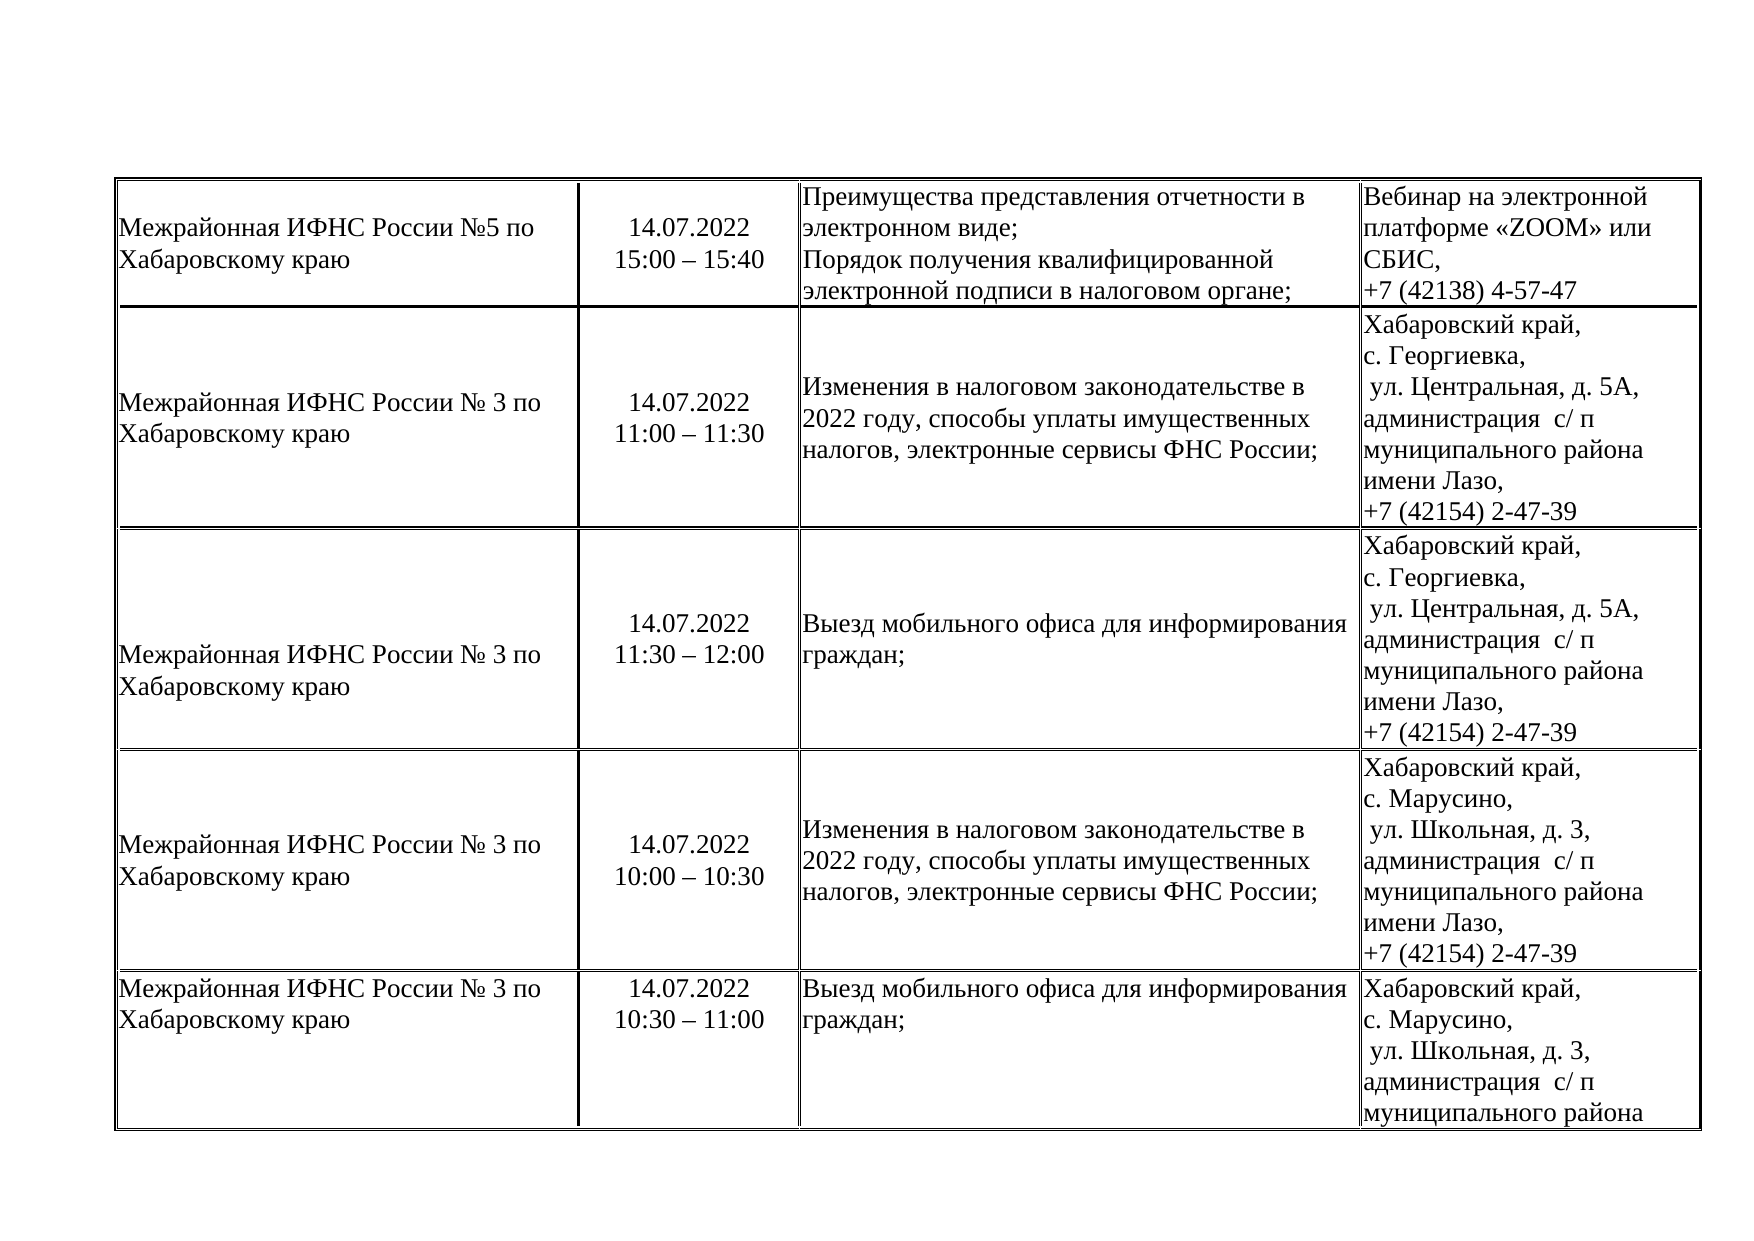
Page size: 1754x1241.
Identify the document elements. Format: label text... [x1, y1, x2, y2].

table_cell Хабаровский край, c. Георгиевка, ул. Центральная, д. 5А, администрация с/ п муниципального района имени Лазо, +7 (42154) 2-47-39 [1362, 305, 1699, 526]
table_cell 14.07.2022 15:00 – 15:40 [578, 181, 800, 305]
table_cell Изменения в налоговом законодательстве в 2022 году, способы уплаты имущественных налогов, электронные сервисы ФНС России; [801, 308, 1359, 526]
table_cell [800, 972, 1361, 1128]
table_cell Преимущества представления отчетности в электронном виде; Порядок получения квалифицированной электронной подписи в налоговом органе; [800, 181, 1361, 305]
table_cell Выезд мобильного офиса для информирования граждан; [801, 530, 1359, 747]
table_cell Хабаровский край, c. Марусино, ул. Школьная, д. 3, администрация с/ п муниципального района имени Лазо, +7 (42154) 2-47-39 [1362, 748, 1700, 969]
table_cell Изменения в налоговом законодательстве в 2022 году, способы уплаты имущественных налогов, электронные сервисы ФНС России; [801, 751, 1359, 969]
table_cell Межрайонная ИФНС России № 3 по Хабаровскому краю [118, 305, 577, 526]
table_cell Межрайонная ИФНС России № 3 по Хабаровскому краю [118, 748, 577, 969]
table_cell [116, 969, 578, 1128]
table_cell 14.07.2022 10:00 – 10:30 [580, 751, 798, 969]
table_cell Хабаровский край, c. Георгиевка, ул. Центральная, д. 5А, администрация с/ п муниципального района имени Лазо, +7 (42154) 2-47-39 [1362, 526, 1700, 747]
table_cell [1361, 969, 1701, 1128]
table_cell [578, 972, 800, 1128]
table_cell Вебинар на электронной платформе «ZOOM» или СБИС, +7 (42138) 4-57-47 [1361, 181, 1699, 305]
table_cell Межрайонная ИФНС России №5 по Хабаровскому краю [118, 181, 578, 305]
table_cell 14.07.2022 11:30 – 12:00 [580, 530, 798, 747]
table_cell 14.07.2022 11:00 – 11:30 [580, 308, 798, 526]
table_cell Межрайонная ИФНС России № 3 по Хабаровскому краю [118, 526, 577, 747]
